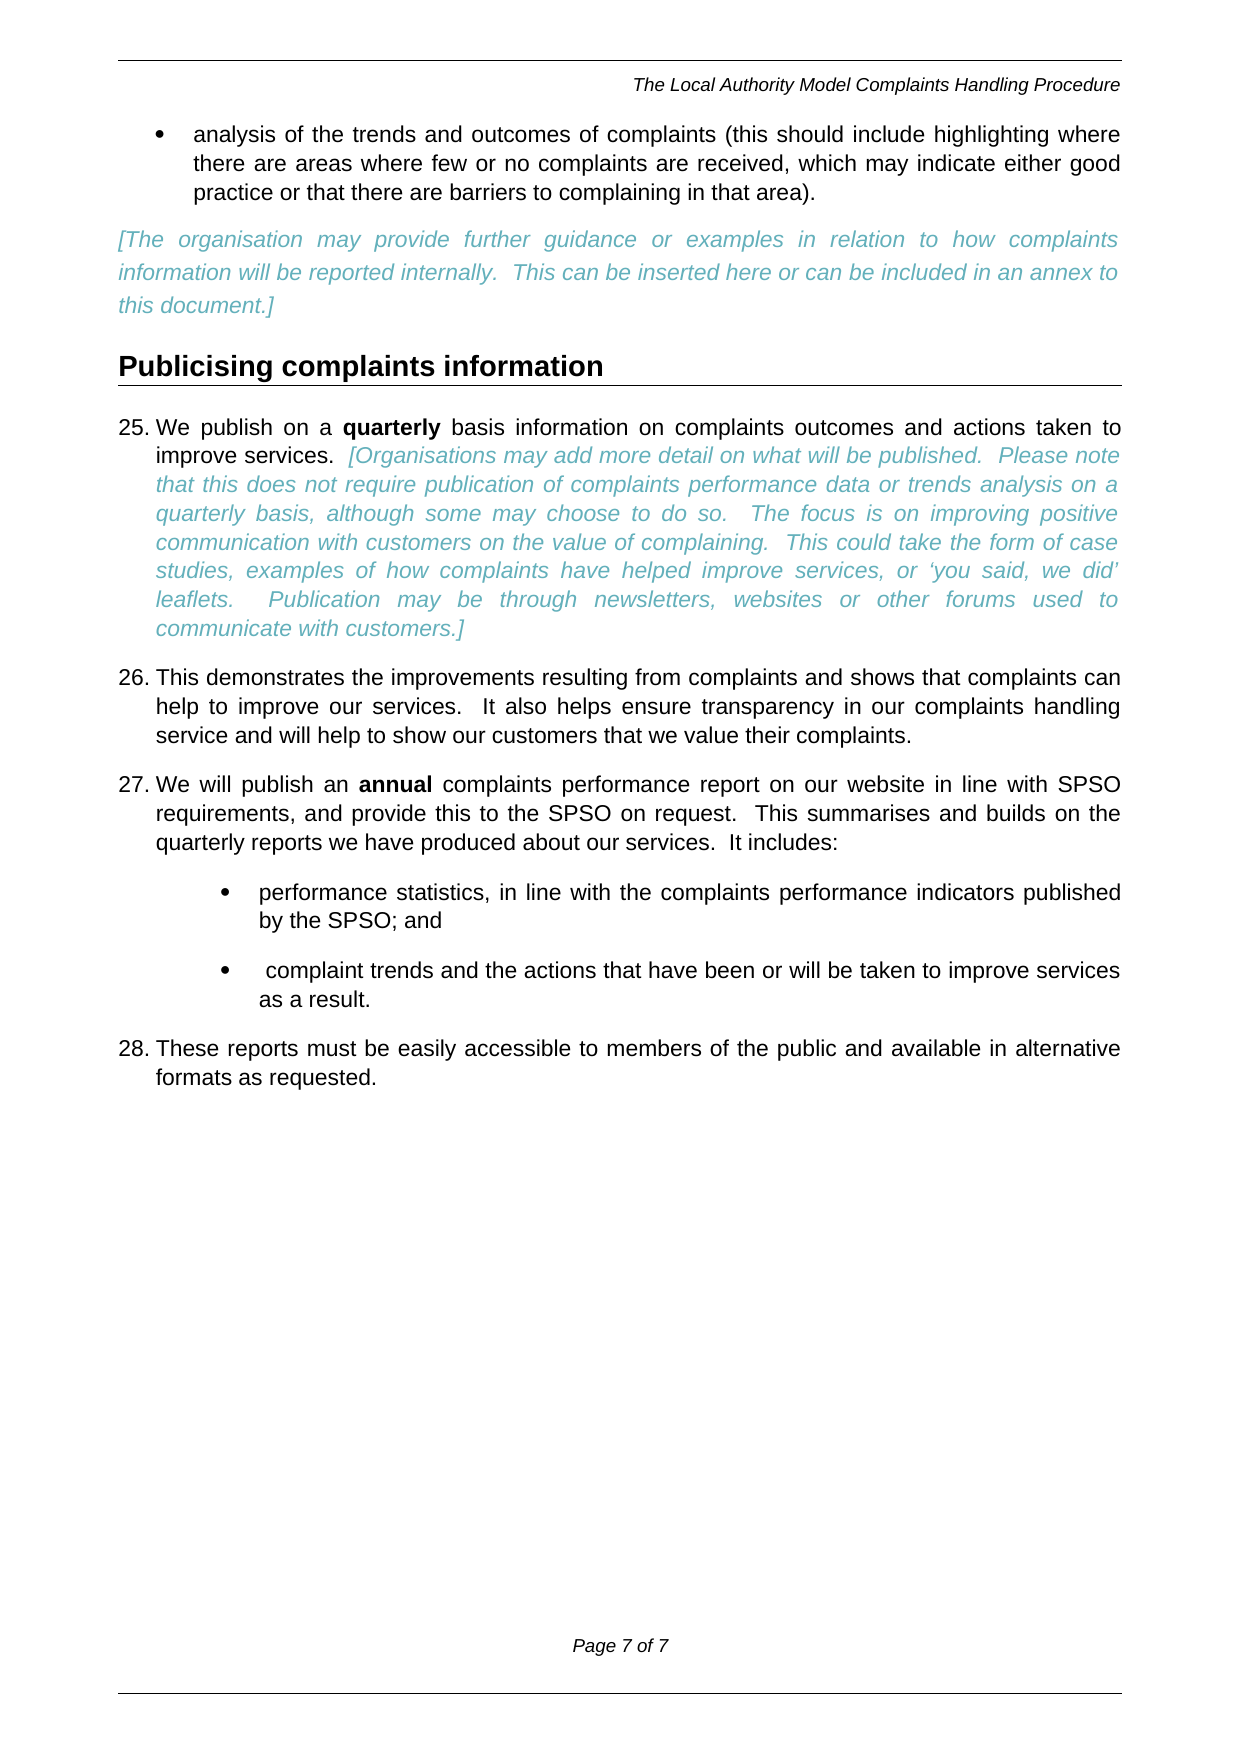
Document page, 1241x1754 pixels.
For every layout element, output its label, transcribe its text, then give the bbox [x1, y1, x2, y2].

list complaint trends and the actions that have been or will be taken to improve services as a result. [221, 954, 1122, 1012]
text [The organisation may provide further guidance or examples in relation to how complaints information will be reported internally. This can be inserted here or can be included in an annex to this document.] [118, 226, 1122, 318]
list These reports must be easily accessible to members of the public and available in alternative formats as requested. [118, 1033, 1122, 1090]
list We publish on a quarterly basis information on complaints outcomes and actions taken to improve services. [Organisations may add more detail on what will be published. Please note that this does not require publication of complaints performance data or trends analysis on a quarterly basis, although some may choose to do so. The focus is on improving positive communication with customers on the value of complaining. This could take the form of case studies, examples of how complaints have helped improve services, or ‘you said, we did’ leaflets. Publication may be through newsletters, websites or other forums used to communicate with customers.] [118, 411, 1122, 641]
subtitle Publicising complaints information [118, 349, 1122, 385]
list analysis of the trends and outcomes of complaints (this should include highlighting where there are areas where few or no complaints are received, which may indicate either good practice or that there are barriers to complaining in that area). [156, 119, 1122, 205]
list This demonstrates the improvements resulting from complaints and shows that complaints can help to improve our services. It also helps ensure transparency in our complaints handling service and will help to show our customers that we value their complaints. [118, 662, 1122, 748]
list We will publish an annual complaints performance report on our website in line with SPSO requirements, and provide this to the SPSO on request. This summarises and builds on the quarterly reports we have produced about our services. It includes: [118, 769, 1122, 855]
list performance statistics, in line with the complaints performance indicators published by the SPSO; and [221, 876, 1122, 934]
